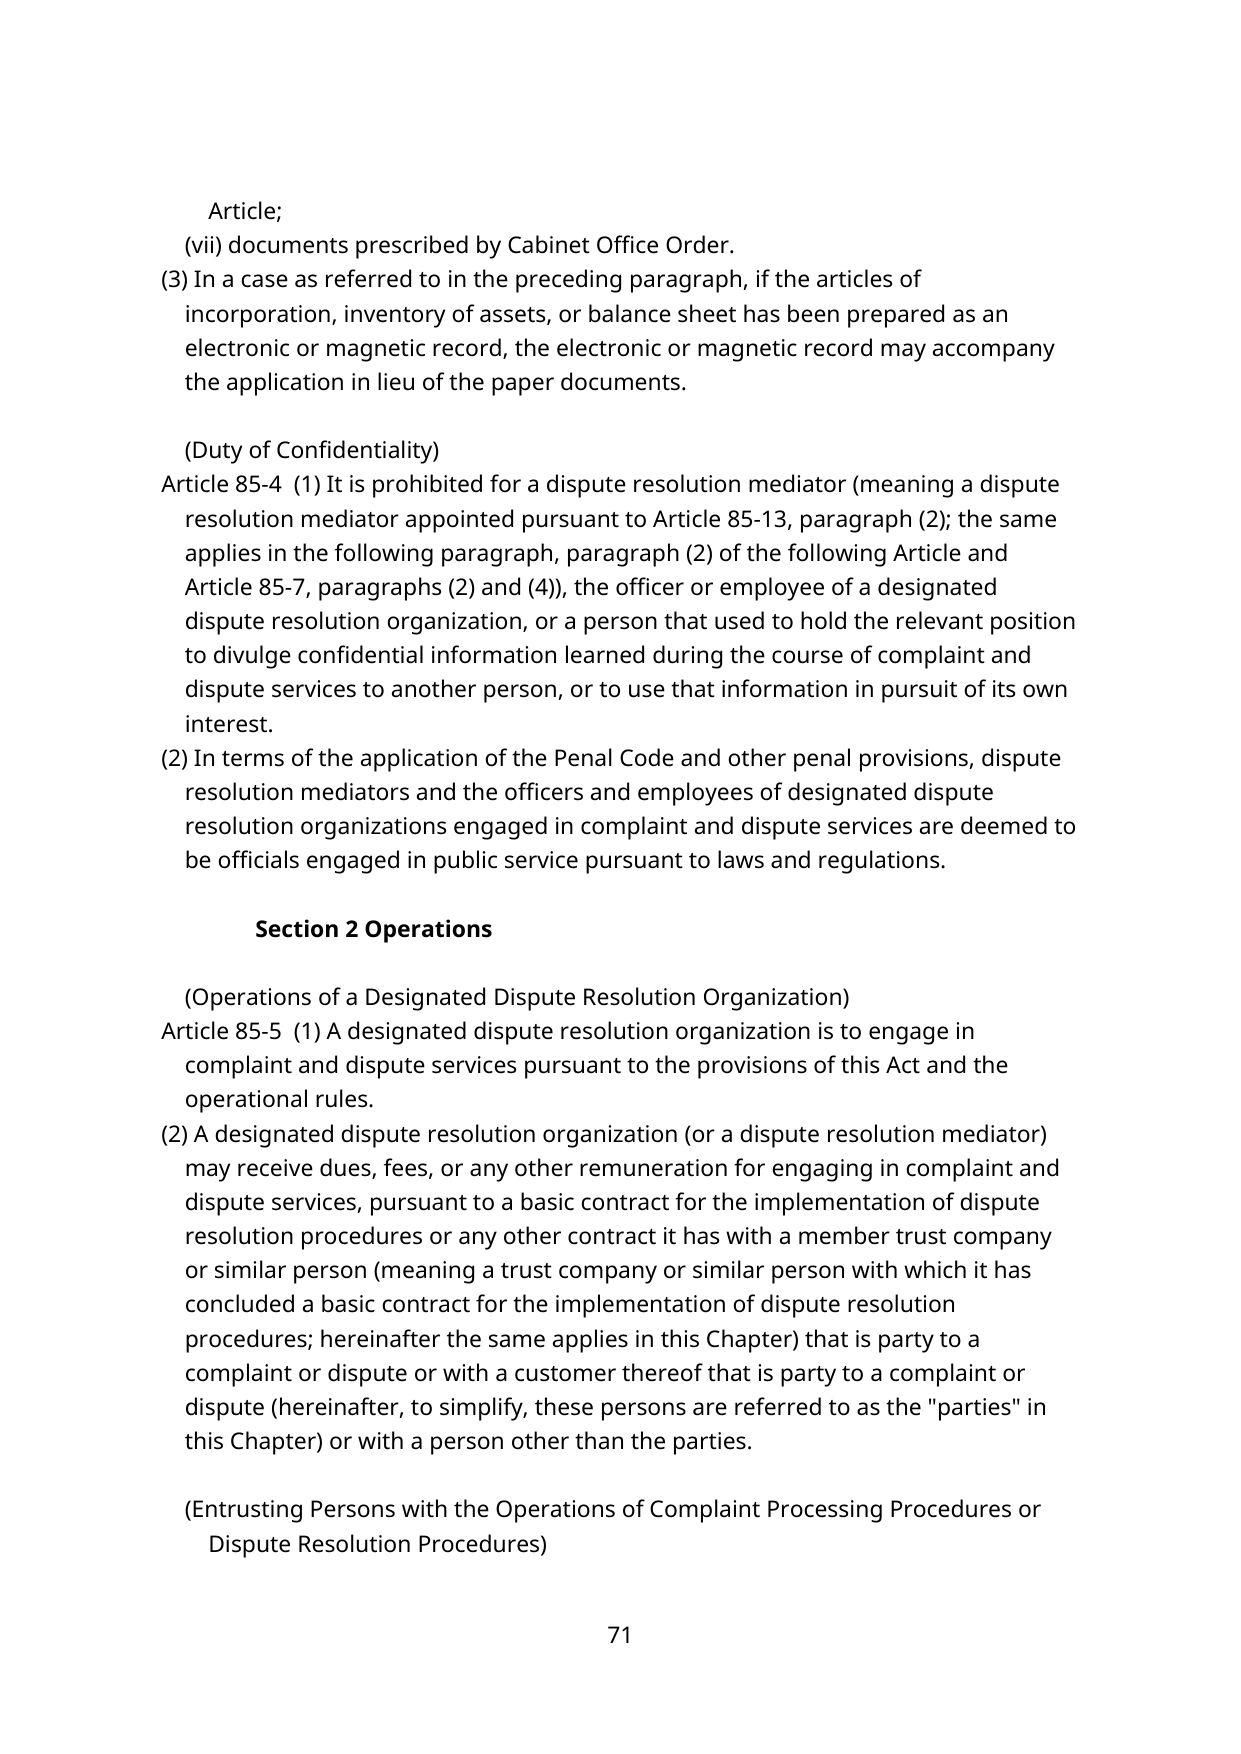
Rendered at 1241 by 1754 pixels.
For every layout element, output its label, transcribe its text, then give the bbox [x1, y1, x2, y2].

text Section 2 Operations [253, 911, 1079, 945]
text (2) A designated dispute resolution organization (or a dispute resolution mediator) may receive dues, fees, or any other remuneration for engaging in complaint and dispute services, pursuant to a basic contract for the implementation of dispute resolution procedures or any other contract it has with a member trust company or similar person (meaning a trust company or similar person with which it has concluded a basic contract for the implementation of dispute resolution procedures; hereinafter the same applies in this Chapter) that is party to a complaint or dispute or with a customer thereof that is party to a complaint or dispute (hereinafter, to simplify, these persons are referred to as the "parties" in this Chapter) or with a person other than the parties. [161, 1116, 1079, 1458]
text Article 85-5 (1) A designated dispute resolution organization is to engage in complaint and dispute services pursuant to the provisions of this Act and the operational rules. [161, 1014, 1079, 1116]
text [184, 194, 1079, 228]
text (3) In a case as referred to in the preceding paragraph, if the articles of incorporation, inventory of assets, or balance sheet has been prepared as an electronic or magnetic record, the electronic or magnetic record may accompany the application in lieu of the paper documents. [161, 262, 1079, 399]
text (Operations of a Designated Dispute Resolution Organization) [184, 979, 1079, 1014]
text (2) In terms of the application of the Penal Code and other penal provisions, dispute resolution mediators and the officers and employees of designated dispute resolution organizations engaged in complaint and dispute services are deemed to be officials engaged in public service pursuant to laws and regulations. [161, 740, 1079, 877]
text (Entrusting Persons with the Operations of Complaint Processing Procedures or Dispute Resolution Procedures) [184, 1492, 1079, 1560]
text (vii) documents prescribed by Cabinet Office Order. [184, 228, 1079, 262]
text Article 85-4 (1) It is prohibited for a dispute resolution mediator (meaning a dispute resolution mediator appointed pursuant to Article 85-13, paragraph (2); the same applies in the following paragraph, paragraph (2) of the following Article and Article 85-7, paragraphs (2) and (4)), the officer or employee of a designated dispute resolution organization, or a person that used to hold the relevant position to divulge confidential information learned during the course of complaint and dispute services to another person, or to use that information in pursuit of its own interest. [161, 467, 1079, 740]
text (Duty of Confidentiality) [184, 433, 1079, 467]
